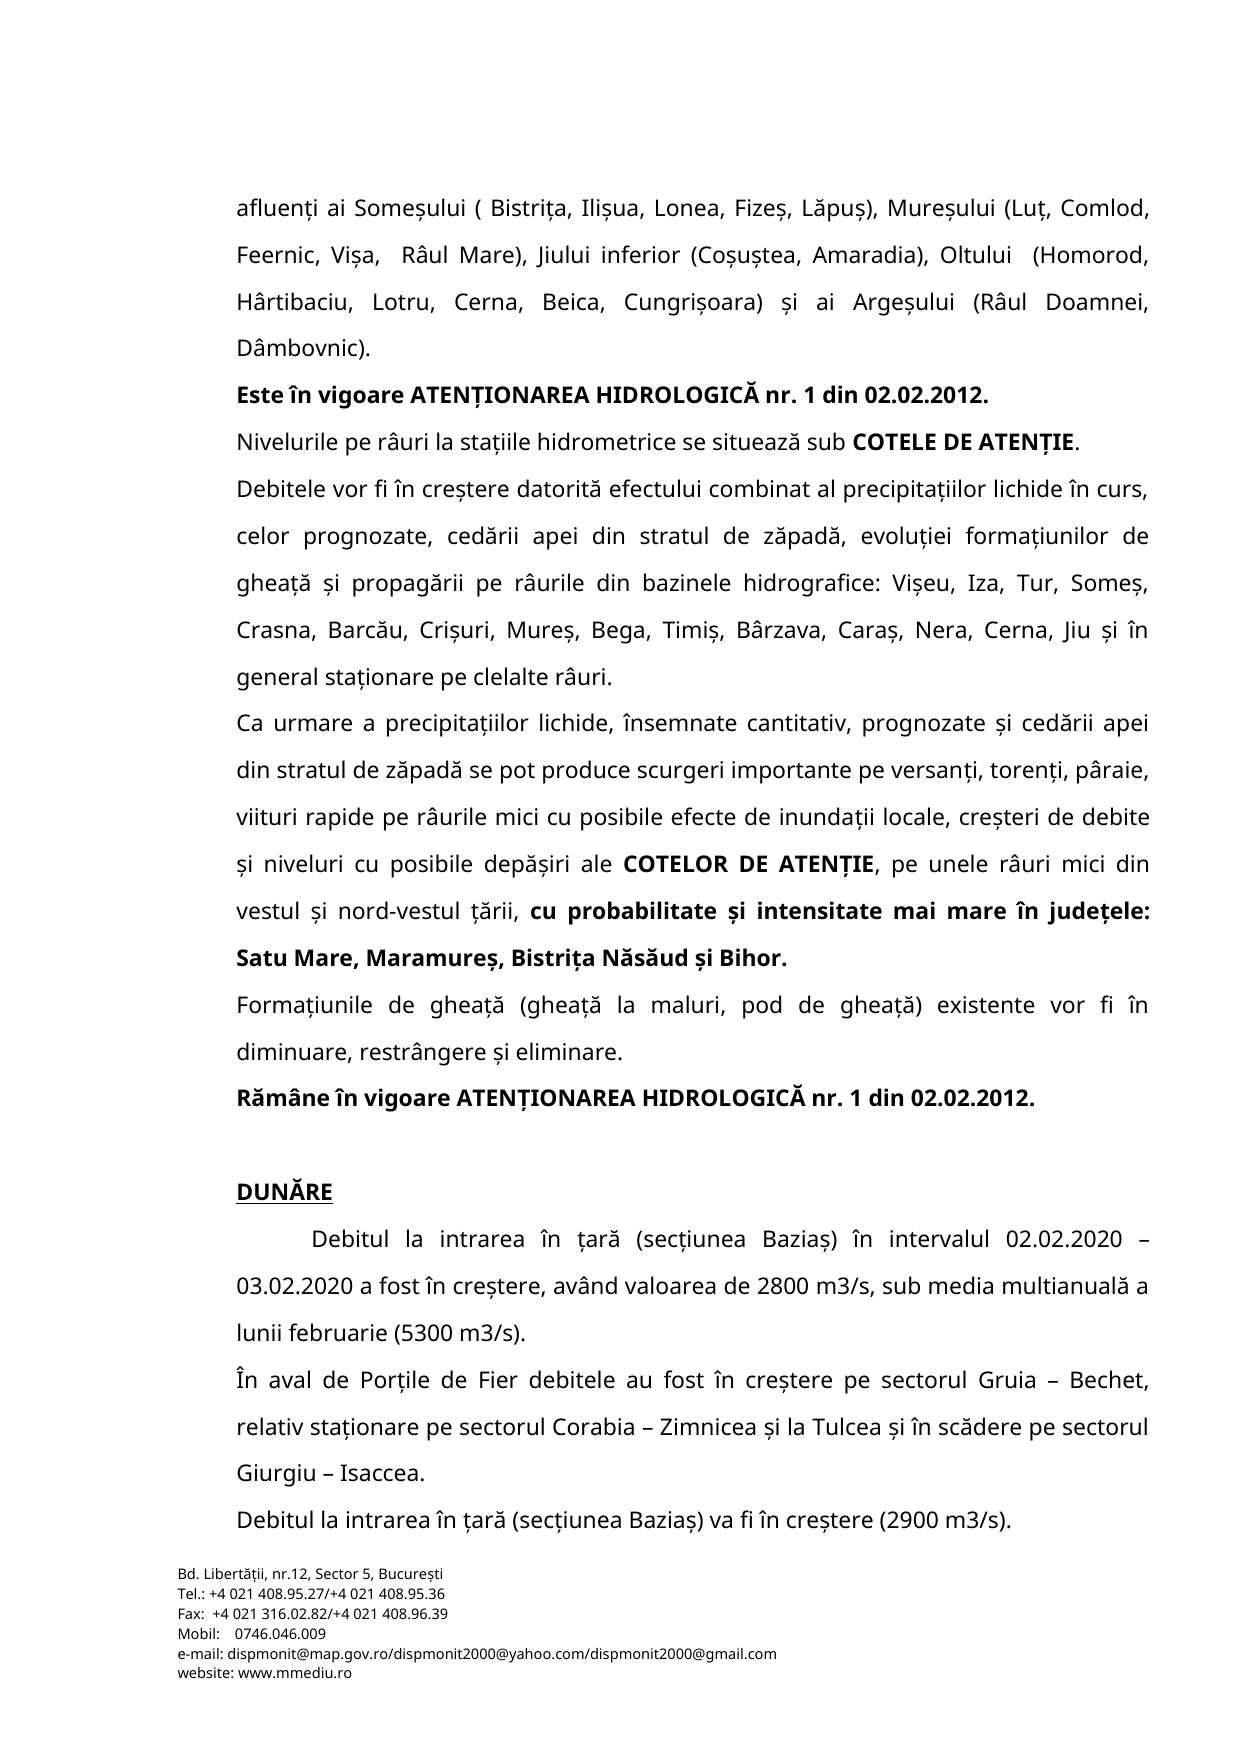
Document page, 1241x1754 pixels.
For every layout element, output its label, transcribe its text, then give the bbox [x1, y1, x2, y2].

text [236, 192, 1150, 363]
text Nivelurile pe râuri la stațiile hidrometrice se situează sub COTELE DE ATENȚIE. [236, 426, 1150, 457]
text Debitul la intrarea în ţară (secţiunea Baziaş) va fi în creștere (2900 m3/s). [236, 1504, 1150, 1535]
text Rămâne în vigoare ATENȚIONAREA HIDROLOGICĂ nr. 1 din 02.02.2012. [236, 1082, 1150, 1113]
text Ca urmare a precipitațiilor lichide, însemnate cantitativ, prognozate și cedării apei din stratul de zăpadă se pot produce scurgeri importante pe versanţi, torenţi, pâraie, viituri rapide pe râurile mici cu posibile efecte de inundaţii locale, creşteri de debite şi niveluri cu posibile depăşiri ale COTELOR DE ATENŢIE, pe unele râuri mici din vestul și nord-vestul țării, cu probabilitate şi intensitate mai mare în judeţele: Satu Mare, Maramureş, Bistriţa Năsăud şi Bihor. [236, 707, 1150, 973]
text Debitele vor fi în creștere datorită efectului combinat al precipitațiilor lichide în curs, celor prognozate, cedării apei din stratul de zăpadă, evoluției formațiunilor de gheață și propagării pe râurile din bazinele hidrografice: Vișeu, Iza, Tur, Someș, Crasna, Barcău, Crișuri, Mureș, Bega, Timiș, Bârzava, Caraș, Nera, Cerna, Jiu și în general staționare pe clelalte râuri. [236, 473, 1150, 692]
text Debitul la intrarea în ţară (secţiunea Baziaş) în intervalul 02.02.2020 – 03.02.2020 a fost în creștere, având valoarea de 2800 m3/s, sub media multianuală a lunii februarie (5300 m3/s). [236, 1223, 1150, 1348]
text Formațiunile de gheață (gheață la maluri, pod de gheață) existente vor fi în diminuare, restrângere și eliminare. [236, 988, 1150, 1067]
text În aval de Porţile de Fier debitele au fost în creștere pe sectorul Gruia – Bechet, relativ staționare pe sectorul Corabia – Zimnicea și la Tulcea și în scădere pe sectorul Giurgiu – Isaccea. [236, 1363, 1150, 1488]
text DUNĂRE [236, 1176, 1150, 1207]
text Este în vigoare ATENȚIONAREA HIDROLOGICĂ nr. 1 din 02.02.2012. [236, 379, 1150, 410]
